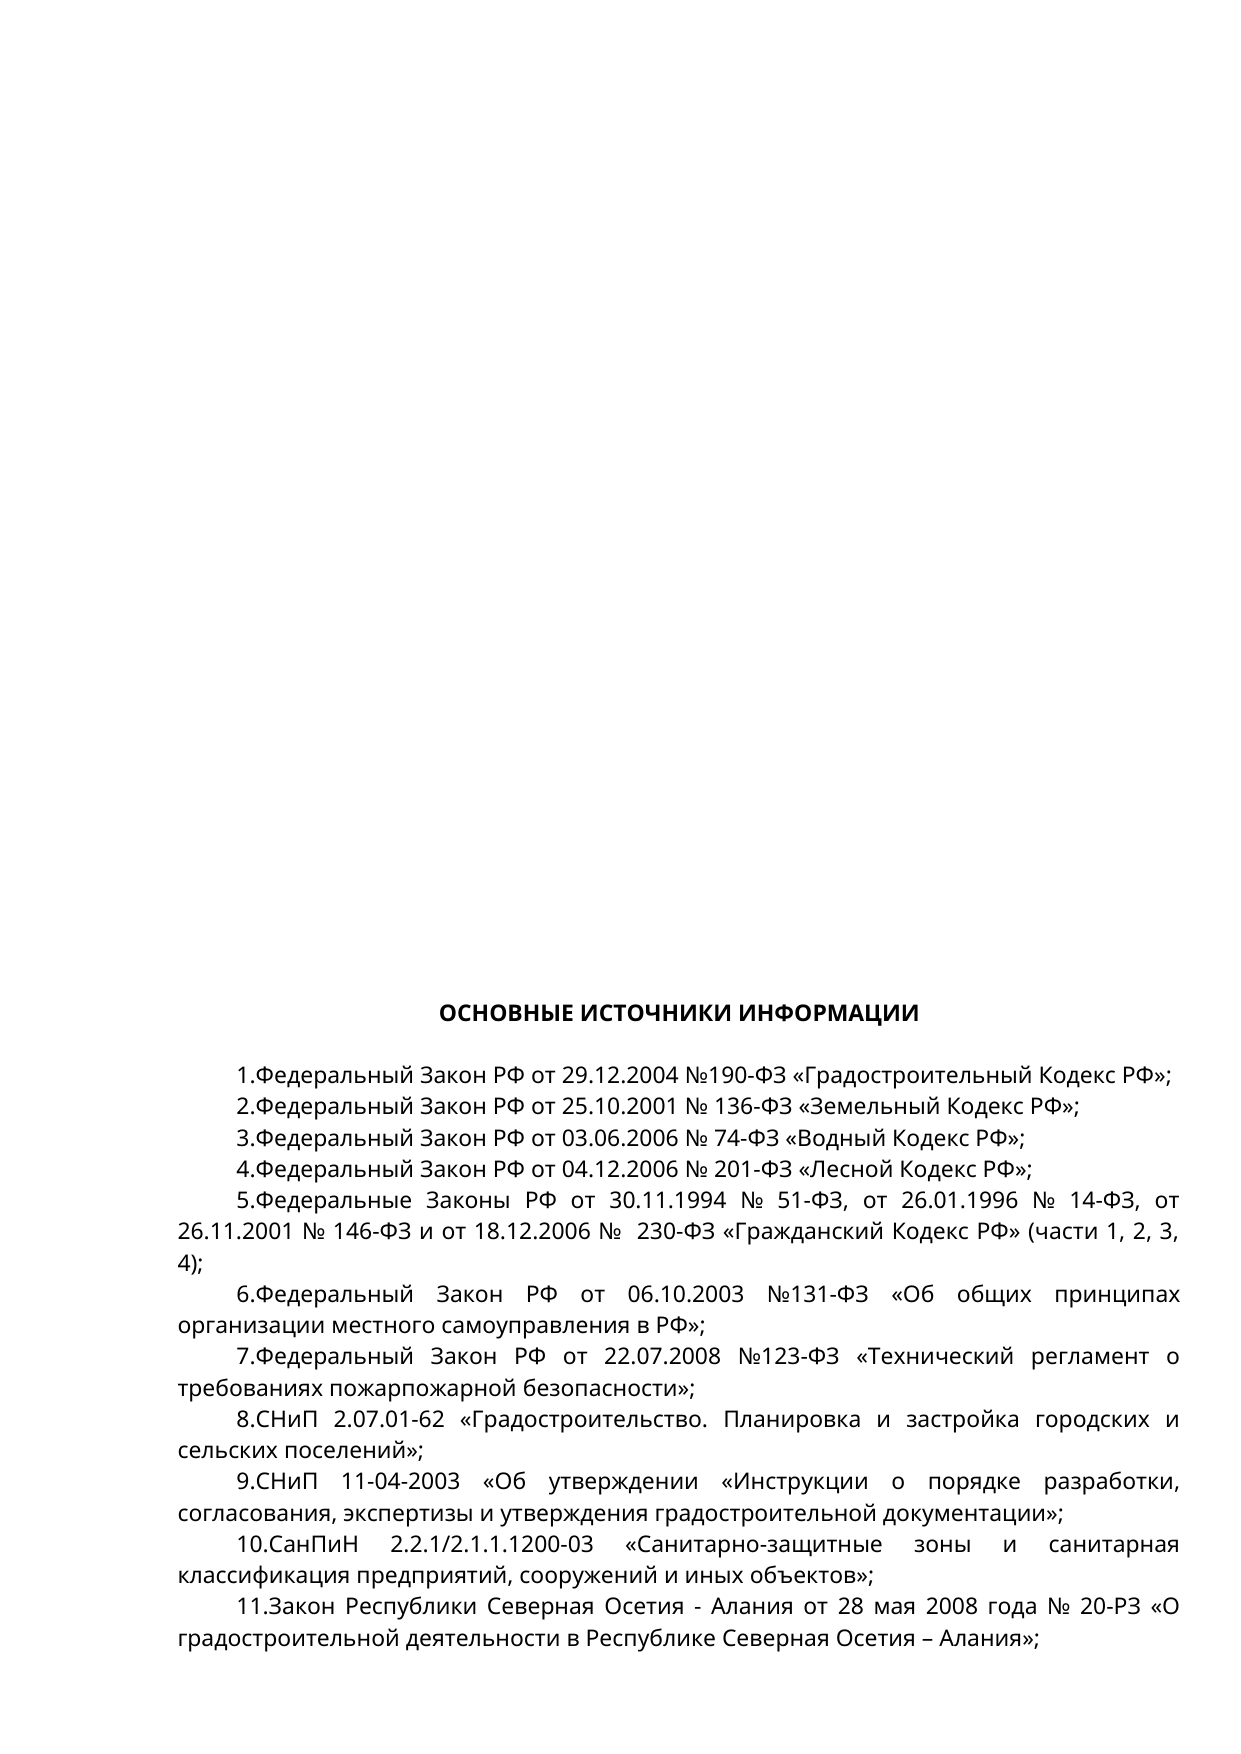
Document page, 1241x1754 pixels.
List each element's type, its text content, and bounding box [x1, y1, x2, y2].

text 7.Федеральный Закон РФ от 22.07.2008 №123-ФЗ «Технический регламент о требованиях пожарпожарной безопасности»; [177, 1340, 1181, 1403]
text 4.Федеральный Закон РФ от 04.12.2006 № 201-ФЗ «Лесной Кодекс РФ»; [177, 1153, 1181, 1184]
text 9.СНиП 11-04-2003 «Об утверждении «Инструкции о порядке разработки, согласования, экспертизы и утверждения градостроительной документации»; [177, 1465, 1181, 1528]
text 6.Федеральный Закон РФ от 06.10.2003 №131-ФЗ «Об общих принципах организации местного самоуправления в РФ»; [177, 1278, 1181, 1340]
text 5.Федеральные Законы РФ от 30.11.1994 № 51-ФЗ, от 26.01.1996 № 14-ФЗ, от 26.11.2001 № 146-ФЗ и от 18.12.2006 № 230-ФЗ «Гражданский Кодекс РФ» (части 1, 2, 3, 4); [177, 1184, 1181, 1278]
text 8.СНиП 2.07.01-62 «Градостроительство. Планировка и застройка городских и сельских поселений»; [177, 1403, 1181, 1465]
text ОСНОВНЫЕ ИСТОЧНИКИ ИНФОРМАЦИИ [177, 997, 1181, 1028]
text 10.СанПиН 2.2.1/2.1.1.1200-03 «Санитарно-защитные зоны и санитарная классификация предприятий, сооружений и иных объектов»; [177, 1528, 1181, 1590]
text 1.Федеральный Закон РФ от 29.12.2004 №190-ФЗ «Градостроительный Кодекс РФ»; [177, 1059, 1181, 1090]
text 2.Федеральный Закон РФ от 25.10.2001 № 136-ФЗ «Земельный Кодекс РФ»; [177, 1090, 1181, 1122]
text 3.Федеральный Закон РФ от 03.06.2006 № 74-ФЗ «Водный Кодекс РФ»; [177, 1122, 1181, 1153]
text 11.Закон Республики Северная Осетия - Алания от 28 мая 2008 года № 20-РЗ «О градостроительной деятельности в Республике Северная Осетия – Алания»; [177, 1590, 1181, 1653]
